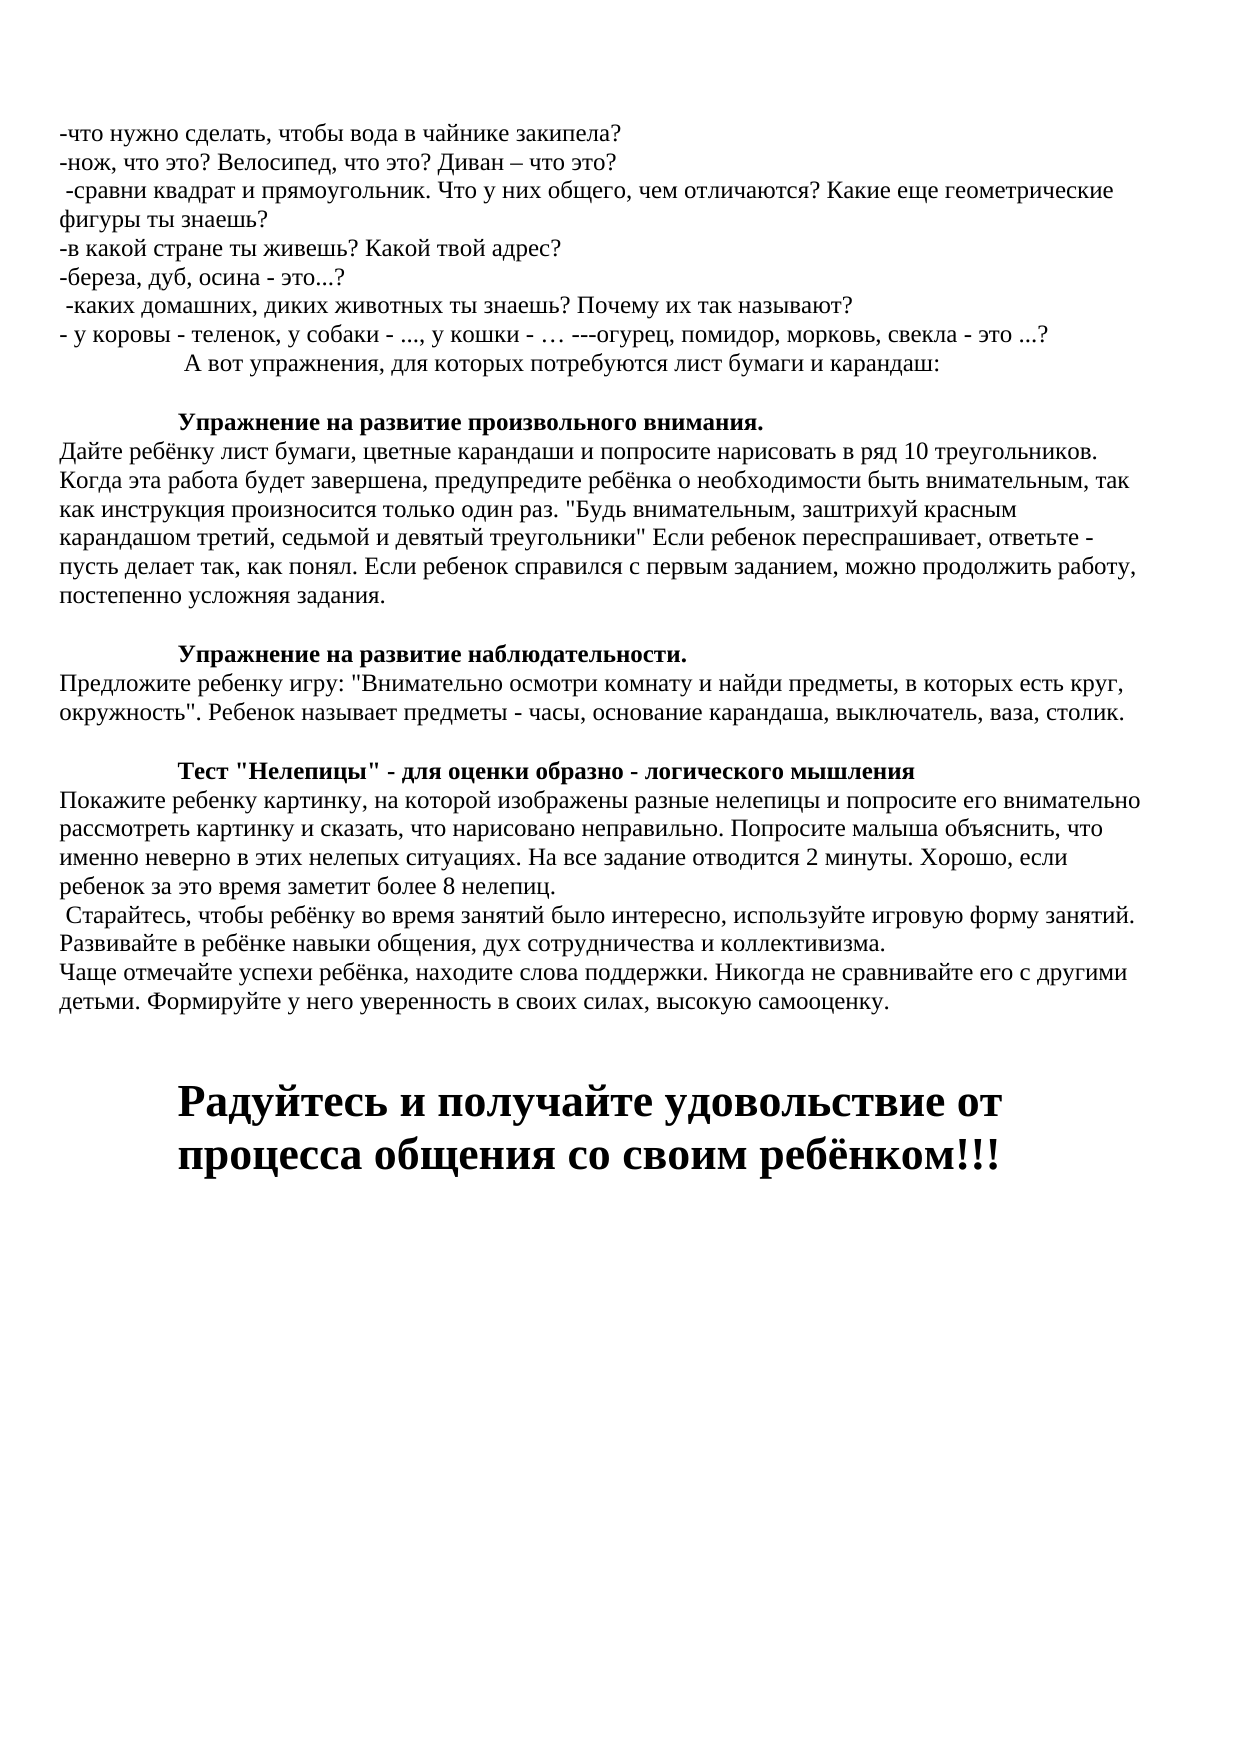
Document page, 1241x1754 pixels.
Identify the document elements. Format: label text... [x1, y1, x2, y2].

text Упражнение на развитие произвольного внимания. [177, 407, 1152, 436]
text -в какой стране ты живешь? Какой твой адрес? [59, 233, 1152, 262]
text -береза, дуб, осина - это...? [59, 262, 1152, 291]
text Старайтесь, чтобы ребёнку во время занятий было интересно, используйте игровую форму занятий. [59, 900, 1152, 928]
text Радуйтесь и получайте удовольствие от процесса общения со своим ребёнком!!! [177, 1074, 1152, 1179]
text -сравни квадрат и прямоугольник. Что у них общего, чем отличаются? Какие еще геометрические фигуры ты знаешь? [59, 176, 1152, 233]
text Тест "Нелепицы" - для оценки образно - логического мышления [177, 756, 1152, 785]
text Упражнение на развитие наблюдательности. [177, 639, 1152, 668]
text Чаще отмечайте успехи ребёнка, находите слова поддержки. Никогда не сравнивайте его с другими детьми. Формируйте у него уверенность в своих силах, высокую самооценку. [59, 957, 1152, 1015]
text -что нужно сделать, чтобы вода в чайнике закипела? [59, 118, 1152, 147]
text Дайте ребёнку лист бумаги, цветные карандаши и попросите нарисовать в ряд 10 треугольников. Когда эта работа будет завершена, предупредите ребёнка о необходимости быть внимательным, так как инструкция произносится только один раз. "Будь внимательным, заштрихуй красным карандашом третий, седьмой и девятый треугольники" Если ребенок переспрашивает, ответьте - пусть делает так, как понял. Если ребенок справился с первым заданием, можно продолжить работу, постепенно усложняя задания. [59, 436, 1152, 609]
text -нож, что это? Велосипед, что это? Диван – что это? [59, 147, 1152, 176]
text Покажите ребенку картинку, на которой изображены разные нелепицы и попросите его внимательно рассмотреть картинку и сказать, что нарисовано неправильно. Попросите малыша объяснить, что именно неверно в этих нелепых ситуациях. На все задание отводится 2 минуты. Хорошо, если ребенок за это время заметит более 8 нелепиц. [59, 785, 1152, 900]
text Развивайте в ребёнке навыки общения, дух сотрудничества и коллективизма. [59, 928, 1152, 957]
text -каких домашних, диких животных ты знаешь? Почему их так называют? [59, 291, 1152, 319]
text А вот упражнения, для которых потребуются лист бумаги и карандаш: [177, 348, 1152, 377]
text - у коровы - теленок, у собаки - ..., у кошки - … ---огурец, помидор, морковь, свекла - это ...? [59, 319, 1152, 348]
text Предложите ребенку игру: "Внимательно осмотри комнату и найди предметы, в которых есть круг, окружность". Ребенок называет предметы - часы, основание карандаша, выключатель, ваза, столик. [59, 668, 1152, 725]
